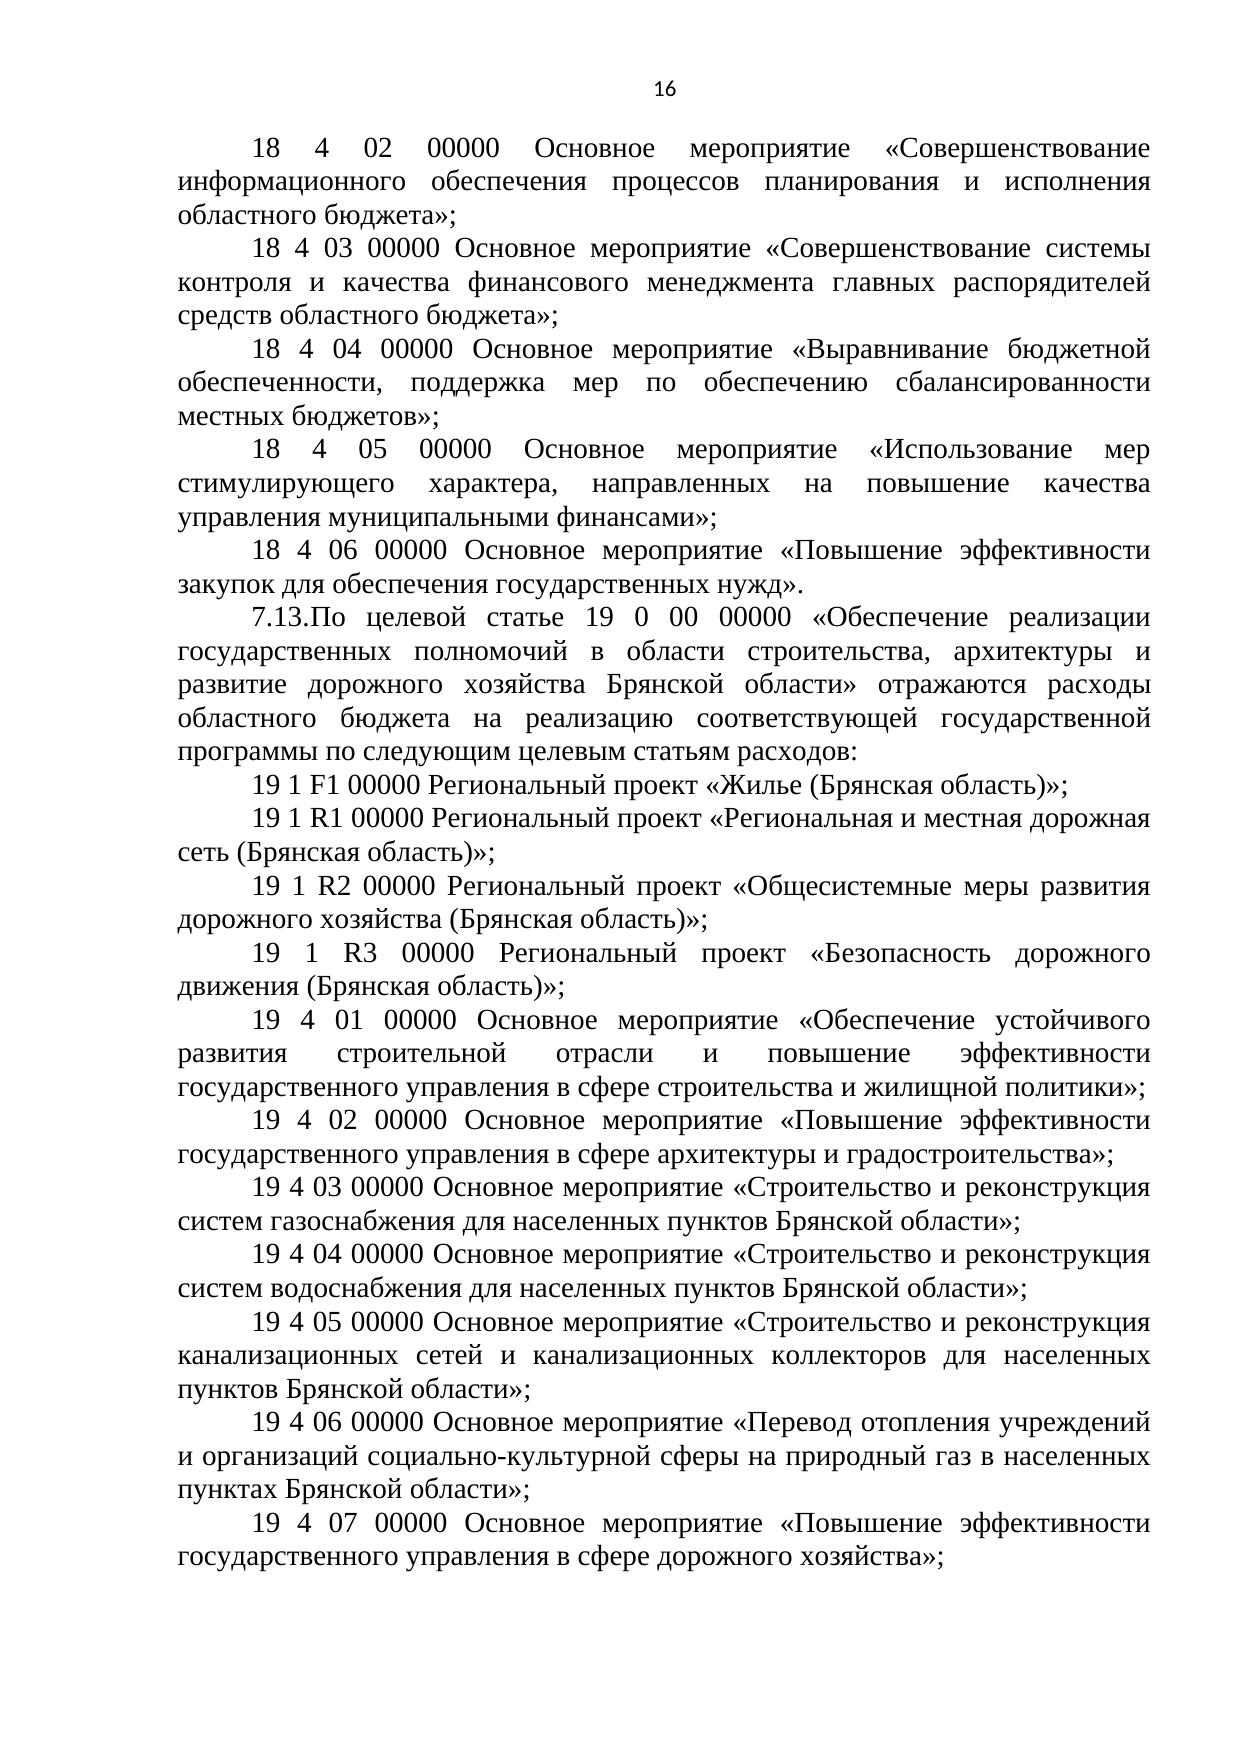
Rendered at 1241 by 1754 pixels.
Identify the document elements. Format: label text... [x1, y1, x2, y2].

text 19 4 02 00000 Основное мероприятие «Повышение эффективности государственного управления в сфере архитектуры и градостроительства»; [177, 1102, 1152, 1169]
text 19 1 F1 00000 Региональный проект «Жилье (Брянская область)»; [177, 767, 1152, 801]
text 19 4 07 00000 Основное мероприятие «Повышение эффективности государственного управления в сфере дорожного хозяйства»; [177, 1505, 1152, 1572]
text 19 4 05 00000 Основное мероприятие «Строительство и реконструкция канализационных сетей и канализационных коллекторов для населенных пунктов Брянской области»; [177, 1304, 1152, 1404]
list По целевой статье 19 0 00 00000 «Обеспечение реализации государственных полномочий в области строительства, архитектуры и развитие дорожного хозяйства Брянской области» отражаются расходы областного бюджета на реализацию соответствующей государственной программы по следующим целевым статьям расходов: [177, 599, 1152, 767]
text 19 4 03 00000 Основное мероприятие «Строительство и реконструкция систем газоснабжения для населенных пунктов Брянской области»; [177, 1169, 1152, 1237]
text 19 1 R3 00000 Региональный проект «Безопасность дорожного движения (Брянская область)»; [177, 935, 1152, 1002]
text 19 1 R1 00000 Региональный проект «Региональная и местная дорожная сеть (Брянская область)»; [177, 801, 1152, 868]
text 19 4 01 00000 Основное мероприятие «Обеспечение устойчивого развития строительной отрасли и повышение эффективности государственного управления в сфере строительства и жилищной политики»; [177, 1002, 1152, 1102]
text 19 4 06 00000 Основное мероприятие «Перевод отопления учреждений и организаций социально-культурной сферы на природный газ в населенных пунктах Брянской области»; [177, 1404, 1152, 1505]
text 18 4 04 00000 Основное мероприятие «Выравнивание бюджетной обеспеченности, поддержка мер по обеспечению сбалансированности местных бюджетов»; [177, 331, 1152, 432]
text 18 4 03 00000 Основное мероприятие «Совершенствование системы контроля и качества финансового менеджмента главных распорядителей средств областного бюджета»; [177, 230, 1152, 331]
text 19 1 R2 00000 Региональный проект «Общесистемные меры развития дорожного хозяйства (Брянская область)»; [177, 868, 1152, 935]
text 18 4 06 00000 Основное мероприятие «Повышение эффективности закупок для обеспечения государственных нужд». [177, 532, 1152, 599]
text 18 4 02 00000 Основное мероприятие «Совершенствование информационного обеспечения процессов планирования и исполнения областного бюджета»; [177, 130, 1152, 230]
text 18 4 05 00000 Основное мероприятие «Использование мер стимулирующего характера, направленных на повышение качества управления муниципальными финансами»; [177, 432, 1152, 532]
text 19 4 04 00000 Основное мероприятие «Строительство и реконструкция систем водоснабжения для населенных пунктов Брянской области»; [177, 1237, 1152, 1304]
